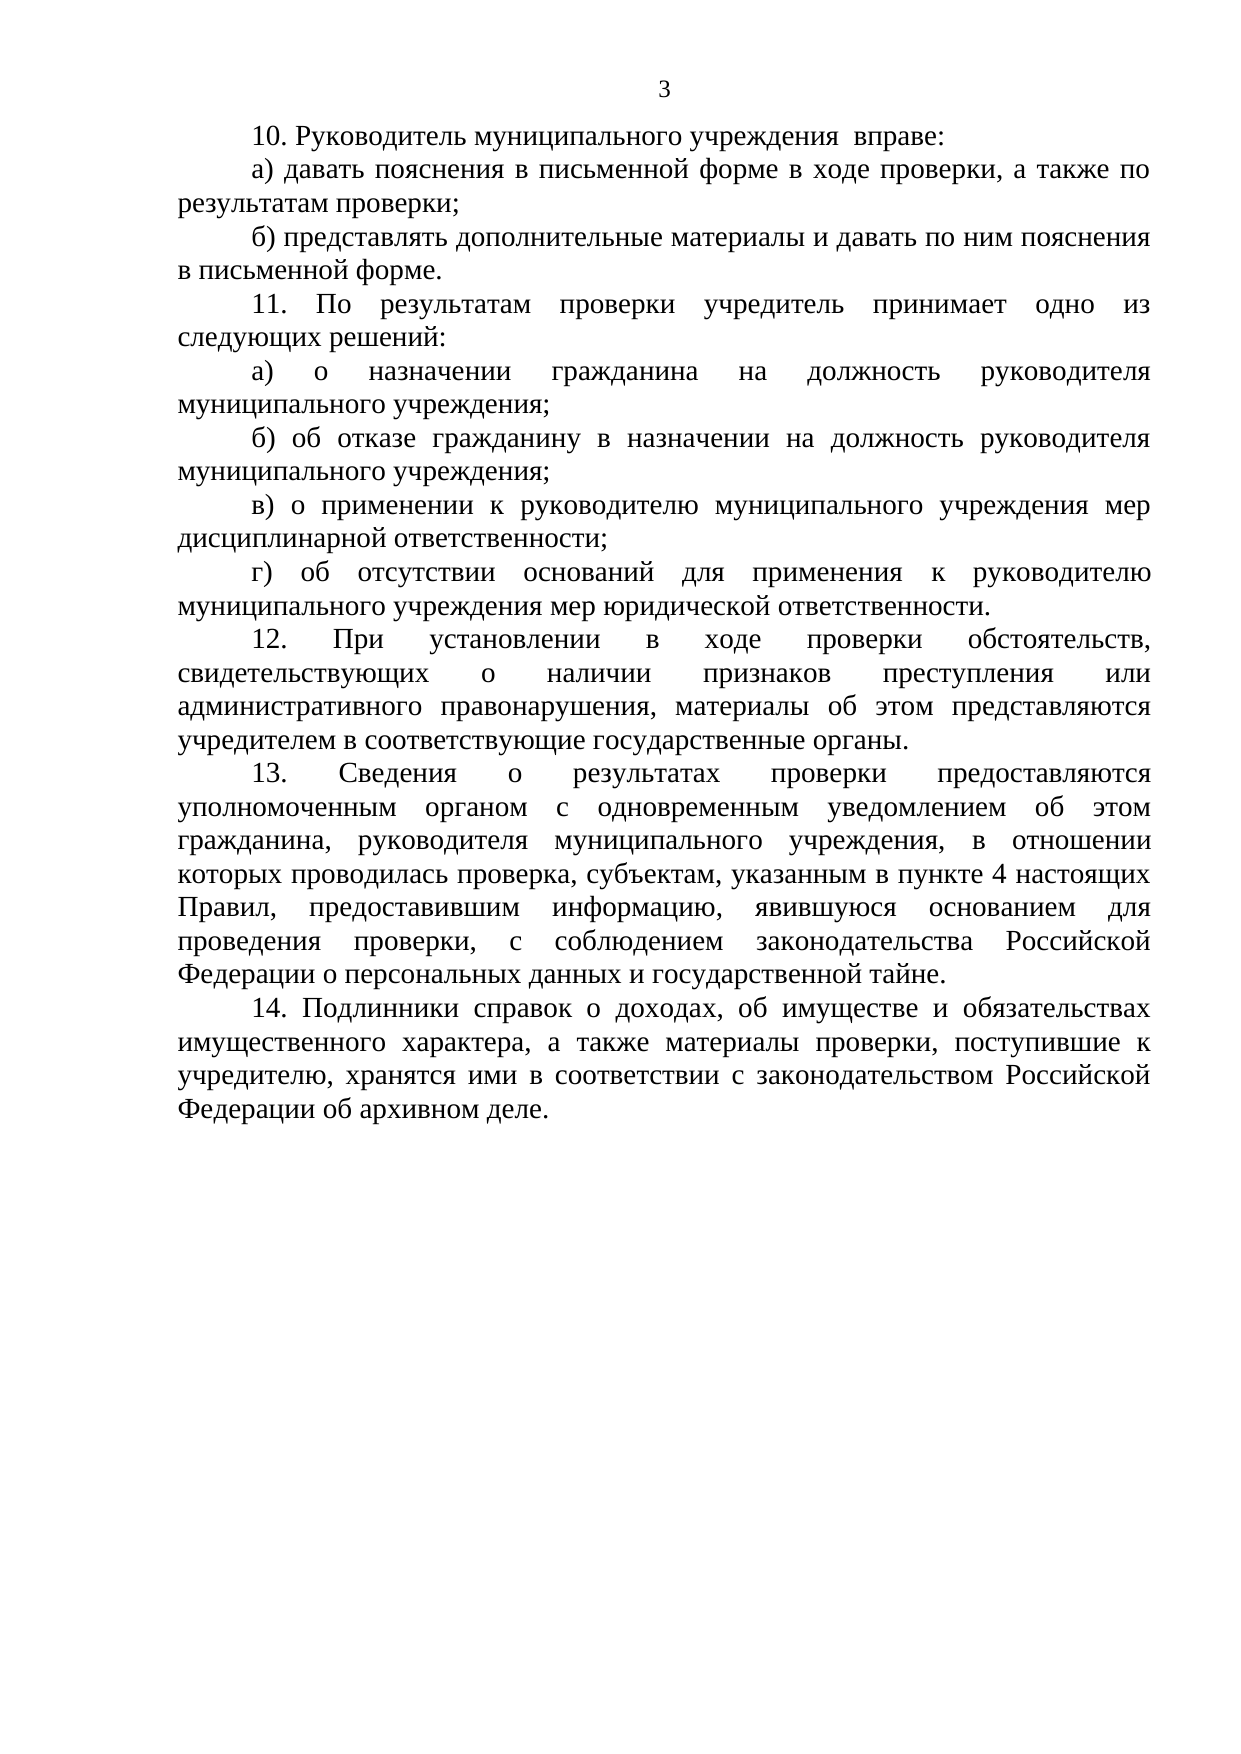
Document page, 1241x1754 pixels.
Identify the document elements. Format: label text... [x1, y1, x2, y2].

text 10. Руководитель муниципального учреждения вправе: [177, 118, 1152, 152]
text в) о применении к руководителю муниципального учреждения мер дисциплинарной ответственности; [177, 487, 1152, 554]
text 11. По результатам проверки учредитель принимает одно из следующих решений: [177, 286, 1152, 353]
text 12. При установлении в ходе проверки обстоятельств, свидетельствующих о наличии признаков преступления или административного правонарушения, материалы об этом представляются учредителем в соответствующие государственные органы. [177, 621, 1152, 755]
text б) об отказе гражданину в назначении на должность руководителя муниципального учреждения; [177, 420, 1152, 487]
text а) давать пояснения в письменной форме в ходе проверки, а также по результатам проверки; [177, 152, 1152, 219]
text 14. Подлинники справок о доходах, об имуществе и обязательствах имущественного характера, а также материалы проверки, поступившие к учредителю, хранятся ими в соответствии с законодательством Российской Федерации об архивном деле. [177, 990, 1152, 1124]
text а) о назначении гражданина на должность руководителя муниципального учреждения; [177, 353, 1152, 420]
text г) об отсутствии оснований для применения к руководителю муниципального учреждения мер юридической ответственности. [177, 554, 1152, 621]
text б) представлять дополнительные материалы и давать по ним пояснения в письменной форме. [177, 219, 1152, 286]
text 13. Сведения о результатах проверки предоставляются уполномоченным органом с одновременным уведомлением об этом гражданина, руководителя муниципального учреждения, в отношении которых проводилась проверка, субъектам, указанным в пункте 4 настоящих Правил, предоставившим информацию, явившуюся основанием для проведения проверки, с соблюдением законодательства Российской Федерации о персональных данных и государственной тайне. [177, 755, 1152, 990]
